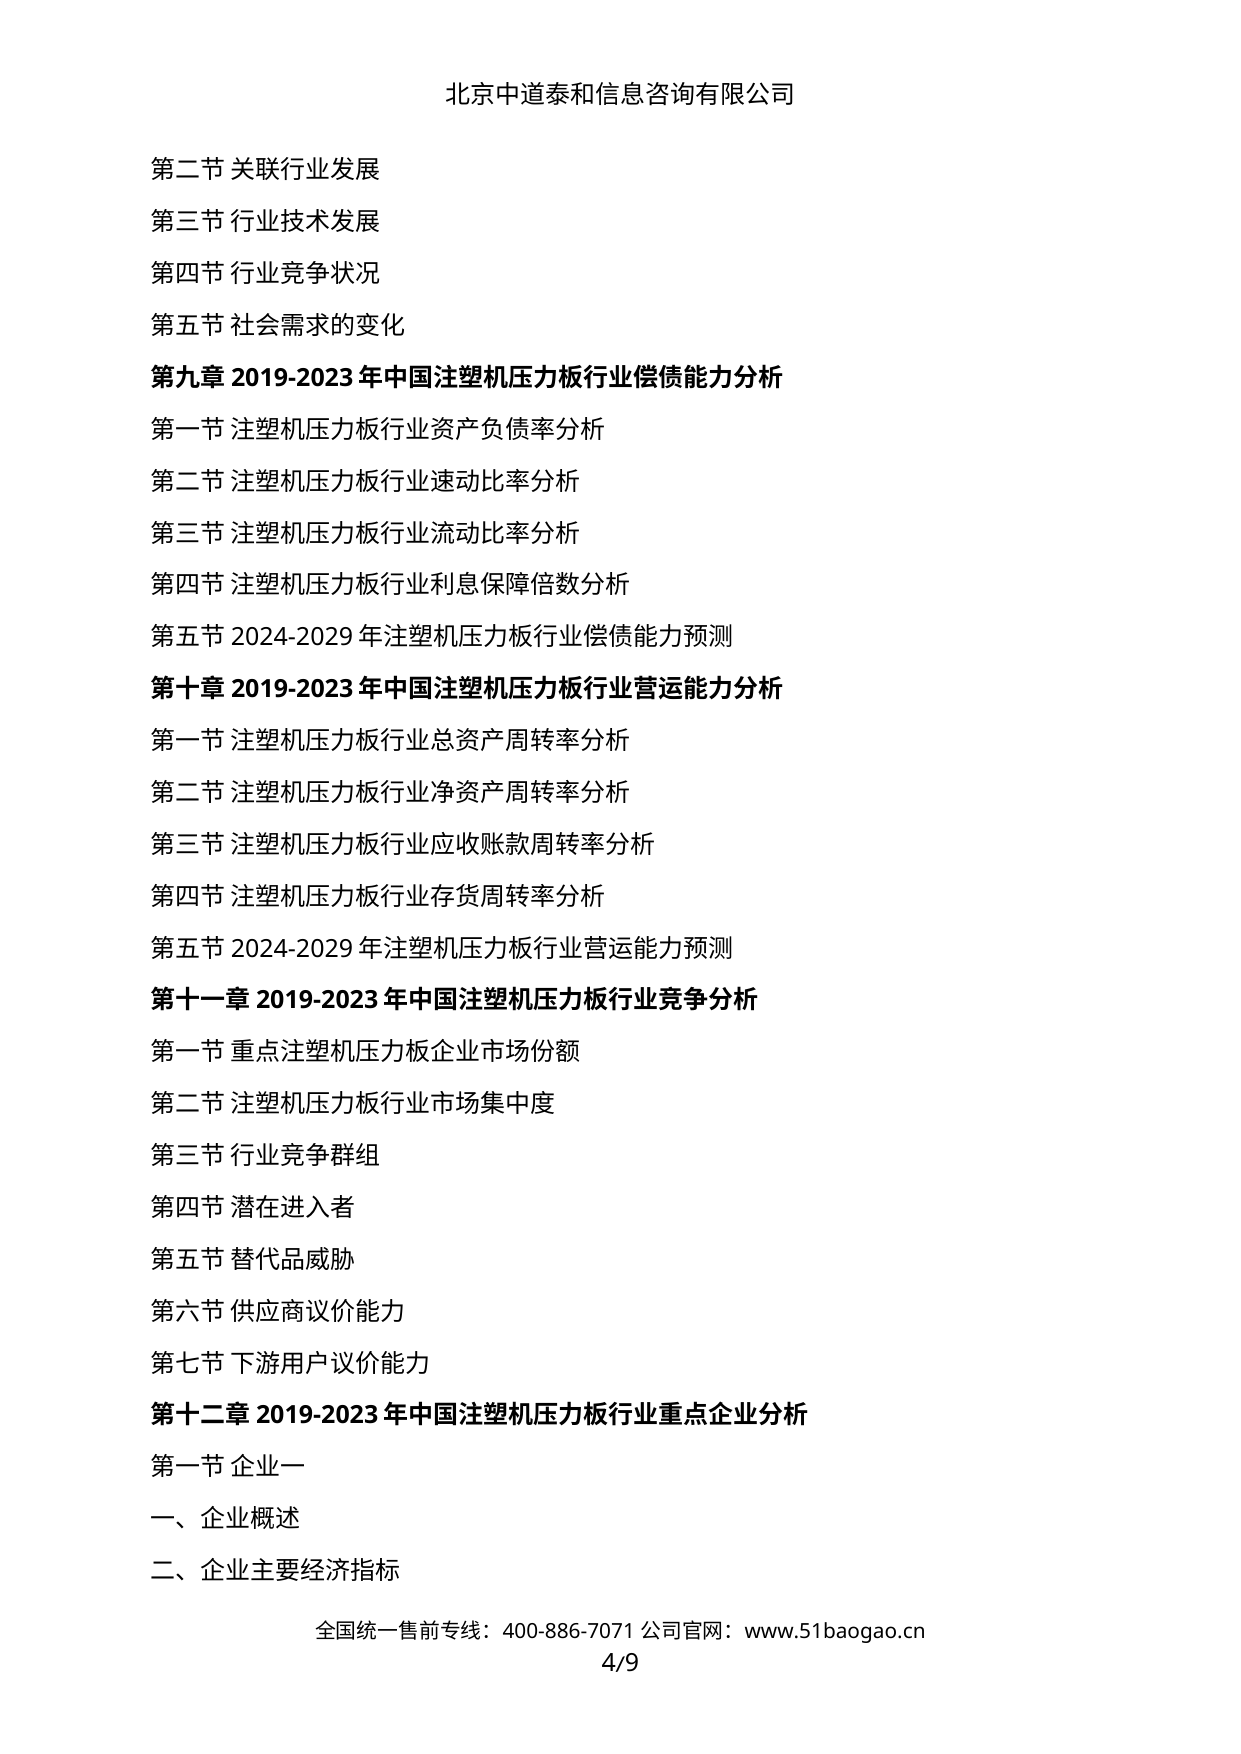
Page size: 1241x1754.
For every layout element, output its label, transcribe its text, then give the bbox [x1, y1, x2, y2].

text 第三节 注塑机压力板行业流动比率分析 [150, 513, 1090, 549]
text 第四节 潜在进入者 [150, 1187, 1090, 1224]
text 第一节 重点注塑机压力板企业市场份额 [150, 1032, 1090, 1068]
text 二、企业主要经济指标 [150, 1551, 1090, 1587]
text 第五节 替代品威胁 [150, 1239, 1090, 1276]
text 第三节 行业竞争群组 [150, 1136, 1090, 1172]
text 第五节 2024-2029年注塑机压力板行业营运能力预测 [150, 928, 1090, 964]
text 第十二章 2019-2023年中国注塑机压力板行业重点企业分析 [150, 1395, 1090, 1431]
text 第二节 关联行业发展 [150, 150, 1090, 186]
text 第十一章 2019-2023年中国注塑机压力板行业竞争分析 [150, 980, 1090, 1016]
text 第三节 注塑机压力板行业应收账款周转率分析 [150, 824, 1090, 861]
text 第二节 注塑机压力板行业净资产周转率分析 [150, 772, 1090, 809]
text 第十章 2019-2023年中国注塑机压力板行业营运能力分析 [150, 669, 1090, 705]
text 第四节 注塑机压力板行业存货周转率分析 [150, 876, 1090, 912]
text 第六节 供应商议价能力 [150, 1291, 1090, 1327]
text 第一节 注塑机压力板行业资产负债率分析 [150, 409, 1090, 446]
text 第一节 企业一 [150, 1447, 1090, 1483]
text 第四节 行业竞争状况 [150, 254, 1090, 290]
text 一、企业概述 [150, 1499, 1090, 1535]
text 第二节 注塑机压力板行业市场集中度 [150, 1084, 1090, 1120]
text 第七节 下游用户议价能力 [150, 1343, 1090, 1379]
text 第五节 社会需求的变化 [150, 306, 1090, 342]
text 第一节 注塑机压力板行业总资产周转率分析 [150, 721, 1090, 757]
text 第九章 2019-2023年中国注塑机压力板行业偿债能力分析 [150, 357, 1090, 394]
text 第五节 2024-2029年注塑机压力板行业偿债能力预测 [150, 617, 1090, 653]
text 第三节 行业技术发展 [150, 202, 1090, 238]
text 第二节 注塑机压力板行业速动比率分析 [150, 461, 1090, 497]
text 第四节 注塑机压力板行业利息保障倍数分析 [150, 565, 1090, 601]
